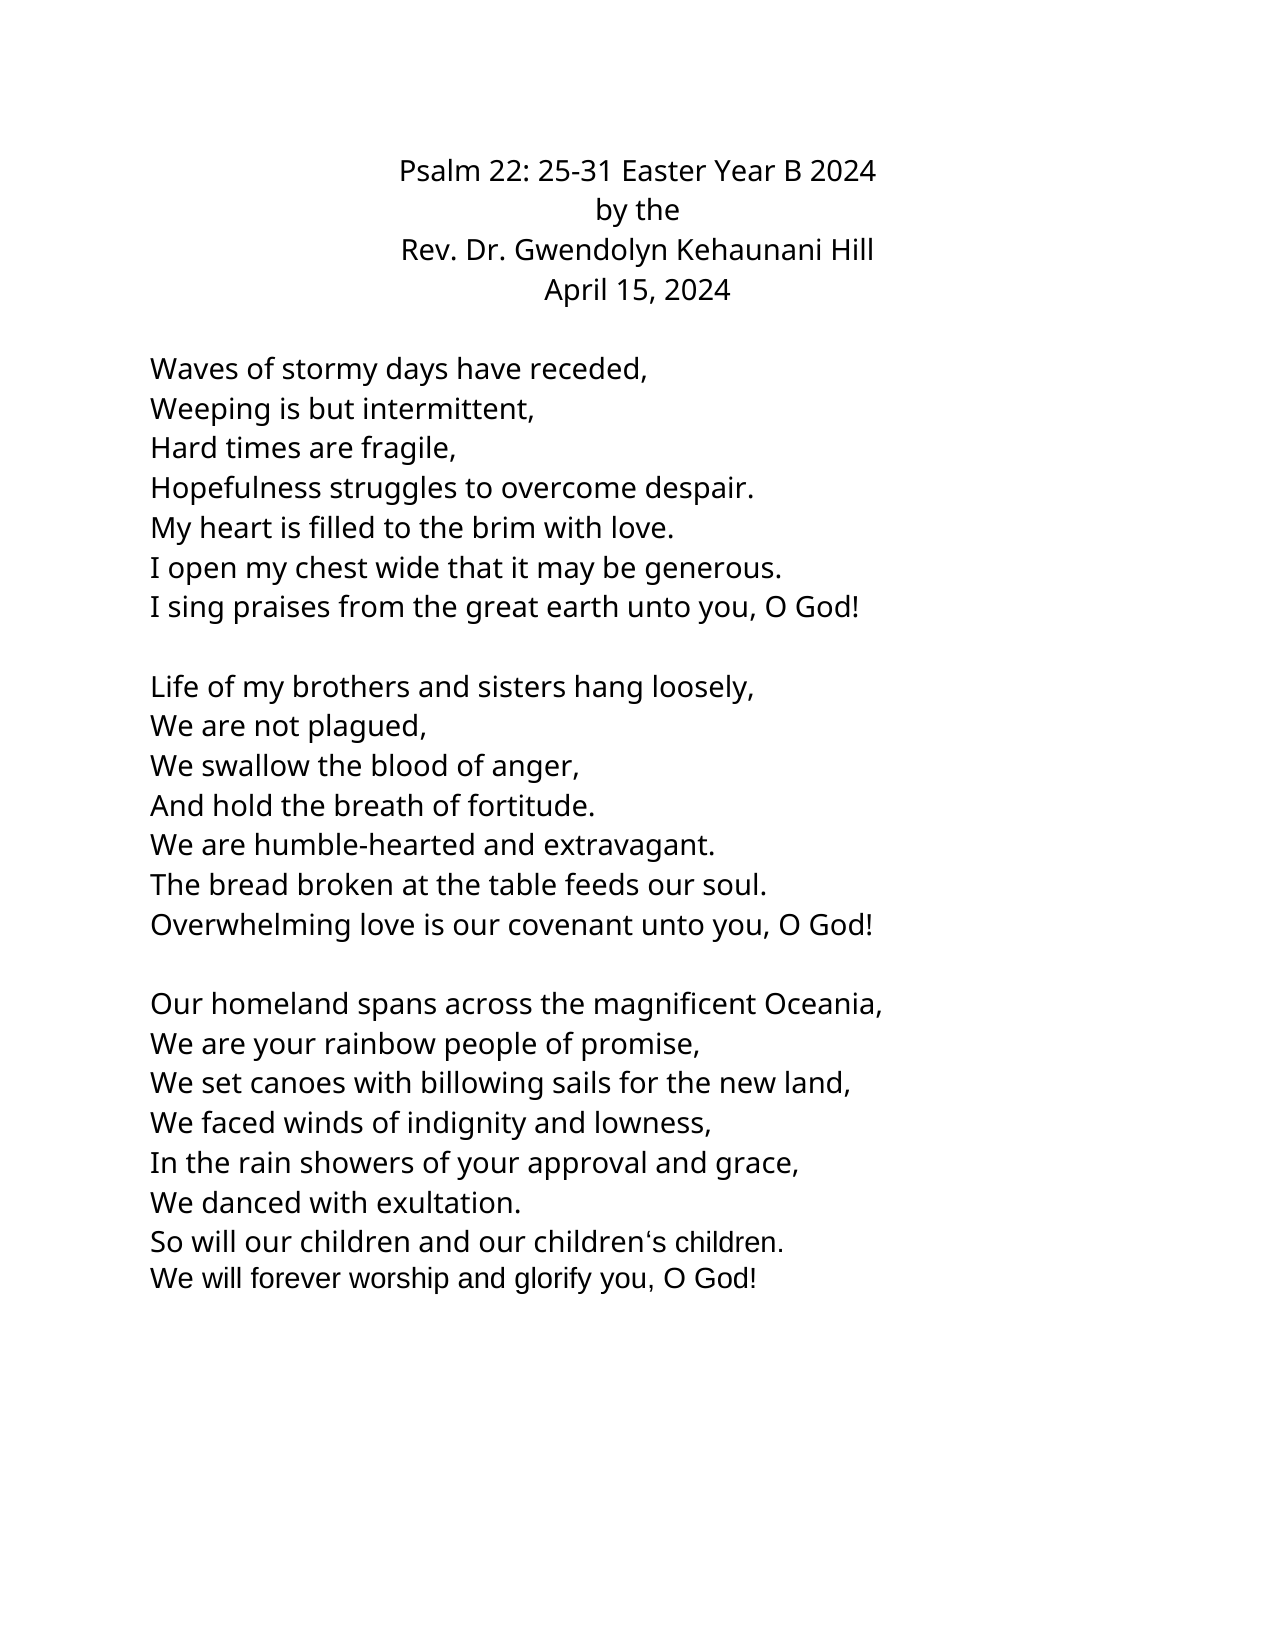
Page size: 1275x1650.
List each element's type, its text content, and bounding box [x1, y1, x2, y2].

text We will forever worship and glorify you, O God! [150, 1261, 1125, 1295]
text by the [150, 190, 1125, 229]
text Waves of stormy days have receded, [150, 348, 1125, 388]
text In the rain showers of your approval and grace, [150, 1142, 1125, 1182]
text Weeping is but intermittent, [150, 388, 1125, 428]
text We faced winds of indignity and lowness, [150, 1102, 1125, 1142]
text We are your rainbow people of promise, [150, 1023, 1125, 1063]
text Our homeland spans across the magnificent Oceania, [150, 983, 1125, 1023]
text Overwhelming love is our covenant unto you, O God! [150, 904, 1125, 944]
text April 15, 2024 [150, 269, 1125, 309]
text Rev. Dr. Gwendolyn Kehaunani Hill [150, 229, 1125, 269]
text We are not plagued, [150, 706, 1125, 745]
text And hold the breath of fortitude. [150, 785, 1125, 825]
text We swallow the blood of anger, [150, 745, 1125, 785]
text My heart is filled to the brim with love. [150, 507, 1125, 547]
text We set canoes with billowing sails for the new land, [150, 1063, 1125, 1102]
text Psalm 22: 25-31 Easter Year B 2024 [150, 150, 1125, 190]
text I sing praises from the great earth unto you, O God! [150, 587, 1125, 626]
text Life of my brothers and sisters hang loosely, [150, 666, 1125, 706]
text We are humble-hearted and extravagant. [150, 825, 1125, 864]
text So will our children and our childrenʻs children. [150, 1222, 1125, 1261]
text We danced with exultation. [150, 1182, 1125, 1222]
text The bread broken at the table feeds our soul. [150, 864, 1125, 904]
text I open my chest wide that it may be generous. [150, 547, 1125, 587]
text Hard times are fragile, [150, 428, 1125, 467]
text Hopefulness struggles to overcome despair. [150, 467, 1125, 507]
